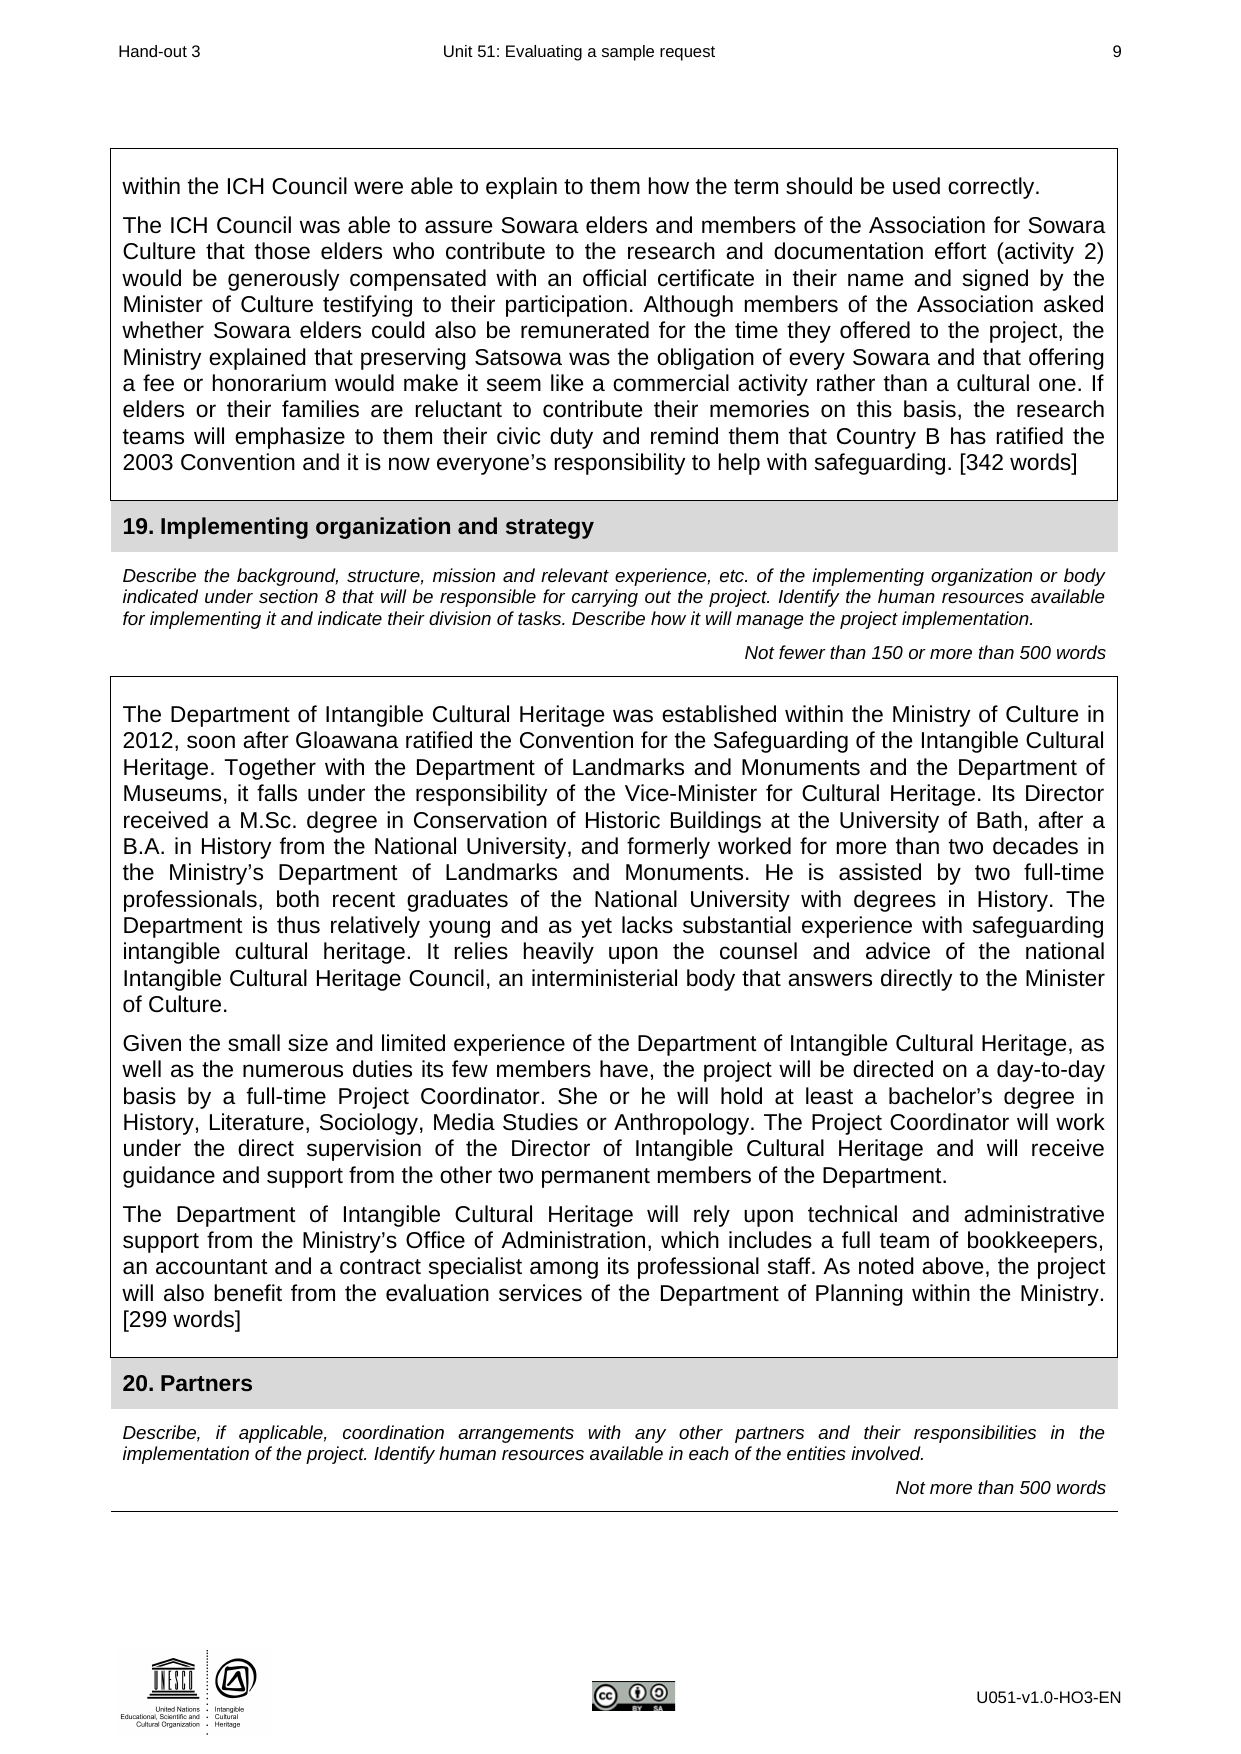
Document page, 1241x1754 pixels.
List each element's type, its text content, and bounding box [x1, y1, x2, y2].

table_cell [111, 149, 1117, 500]
picture [117, 1648, 272, 1737]
picture [590, 1681, 675, 1710]
table_cell Describe, if applicable, coordination arrangements with any other partners and their responsibilities in the implementation of the project. Identify human resources available in each of the entities involved. Not more than 500 words [111, 1409, 1118, 1511]
table_cell The Department of Intangible Cultural Heritage was established within the Ministry of Culture in 2012, soon after Gloawana ratified the Convention for the Safeguarding of the Intangible Cultural Heritage. Together with the Department of Landmarks and Monuments and the Department of Museums, it falls under the responsibility of the Vice-Minister for Cultural Heritage. Its Director received a M.Sc. degree in Conservation of Historic Buildings at the University of Bath, after a B.A. in History from the National University, and formerly worked for more than two decades in the Ministry’s Department of Landmarks and Monuments. He is assisted by two full-time professionals, both recent graduates of the National University with degrees in History. The Department is thus relatively young and as yet lacks substantial experience with safeguarding intangible cultural heritage. It relies heavily upon the counsel and advice of the national Intangible Cultural Heritage Council, an interministerial body that answers directly to the Minister of Culture. Given the small size and limited experience of the Department of Intangible Cultural Heritage, as well as the numerous duties its few members have, the project will be directed on a day-to-day basis by a full-time Project Coordinator. She or he will hold at least a bachelor’s degree in History, Literature, Sociology, Media Studies or Anthropology. The Project Coordinator will work under the direct supervision of the Director of Intangible Cultural Heritage and will receive guidance and support from the other two permanent members of the Department. The Department of Intangible Cultural Heritage will rely upon technical and administrative support from the Ministry’s Office of Administration, which includes a full team of bookkeepers, an accountant and a contract specialist among its professional staff. As noted above, the project will also benefit from the evaluation services of the Department of Planning within the Ministry. [299 words] [111, 677, 1117, 1357]
table_cell Partners [111, 1358, 1118, 1409]
table_cell Implementing organization and strategy [111, 501, 1118, 552]
table_cell Describe the background, structure, mission and relevant experience, etc. of the implementing organization or body indicated under section 8 that will be responsible for carrying out the project. Identify the human resources available for implementing it and indicate their division of tasks. Describe how it will manage the project implementation. Not fewer than 150 or more than 500 words [111, 552, 1118, 676]
